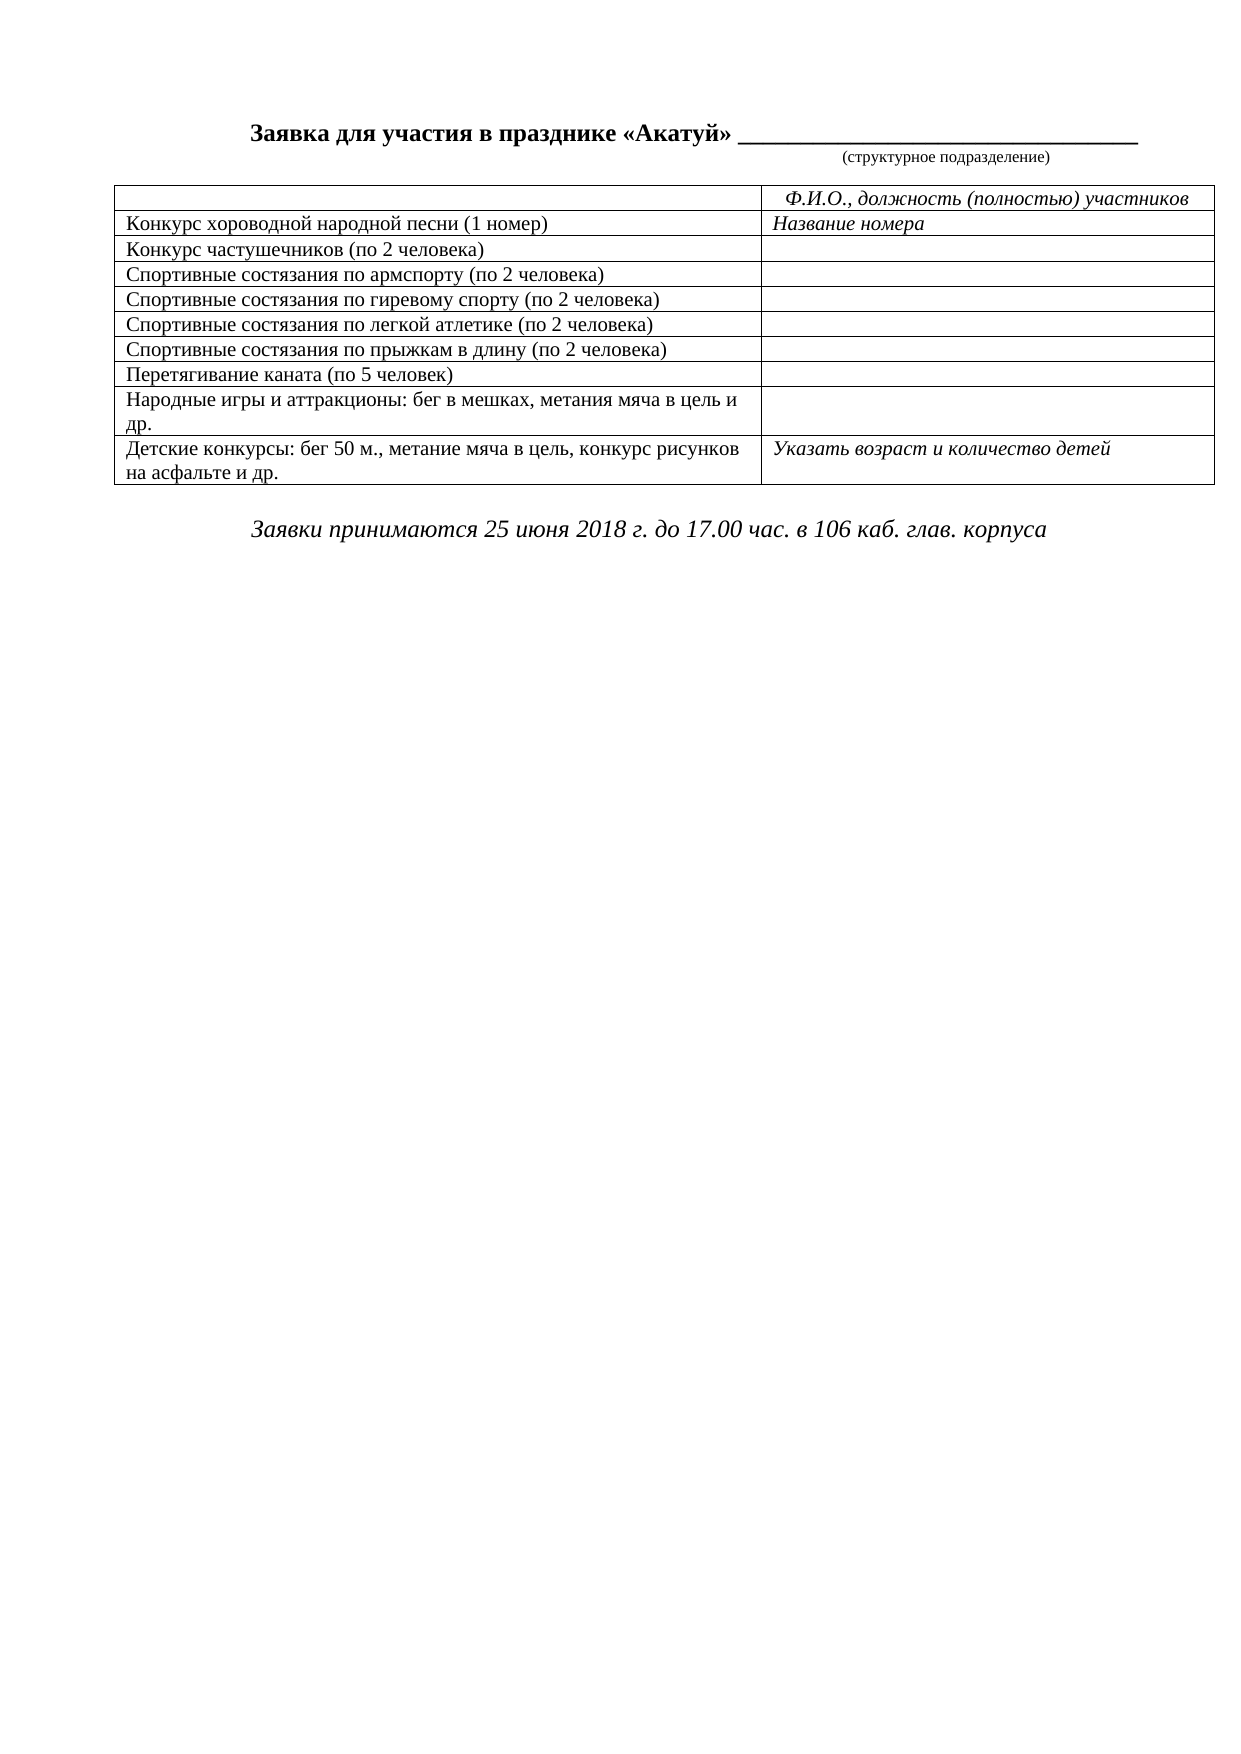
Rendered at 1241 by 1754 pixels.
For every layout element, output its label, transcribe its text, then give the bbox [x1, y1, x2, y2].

table_cell [762, 362, 1214, 386]
table_cell Детские конкурсы: бег 50 м., метание мяча в цель, конкурс рисунков на асфальте и др. [115, 436, 761, 484]
table_cell Название номера [762, 211, 1214, 235]
table_cell [762, 262, 1214, 286]
text (структурное подразделение) [177, 147, 1152, 166]
table_cell Спортивные состязания по армспорту (по 2 человека) [115, 262, 761, 286]
table_cell [762, 236, 1214, 261]
table_cell Спортивные состязания по гиревому спорту (по 2 человека) [115, 287, 761, 311]
table_cell Спортивные состязания по легкой атлетике (по 2 человека) [115, 312, 761, 336]
table_cell Указать возраст и количество детей [762, 436, 1214, 484]
table_cell [762, 287, 1214, 311]
table_cell Перетягивание каната (по 5 человек) [115, 362, 761, 386]
table_header [115, 186, 761, 210]
table_cell Конкурс хороводной народной песни (1 номер) [115, 211, 761, 235]
table_cell Народные игры и аттракционы: бег в мешках, метания мяча в цель и др. [115, 387, 761, 435]
table_cell Спортивные состязания по прыжкам в длину (по 2 человека) [115, 337, 761, 361]
text Заявки принимаются 25 июня 2018 г. до 17.00 час. в 106 каб. глав. корпуса [177, 514, 1152, 543]
table_cell Конкурс частушечников (по 2 человека) [115, 236, 761, 261]
table_header Ф.И.О., должность (полностью) участников [762, 186, 1214, 210]
table_cell [762, 387, 1214, 435]
text Заявка для участия в празднике «Акатуй» ________________________________ [177, 118, 1152, 147]
table_cell [762, 312, 1214, 336]
table_cell [762, 337, 1214, 361]
